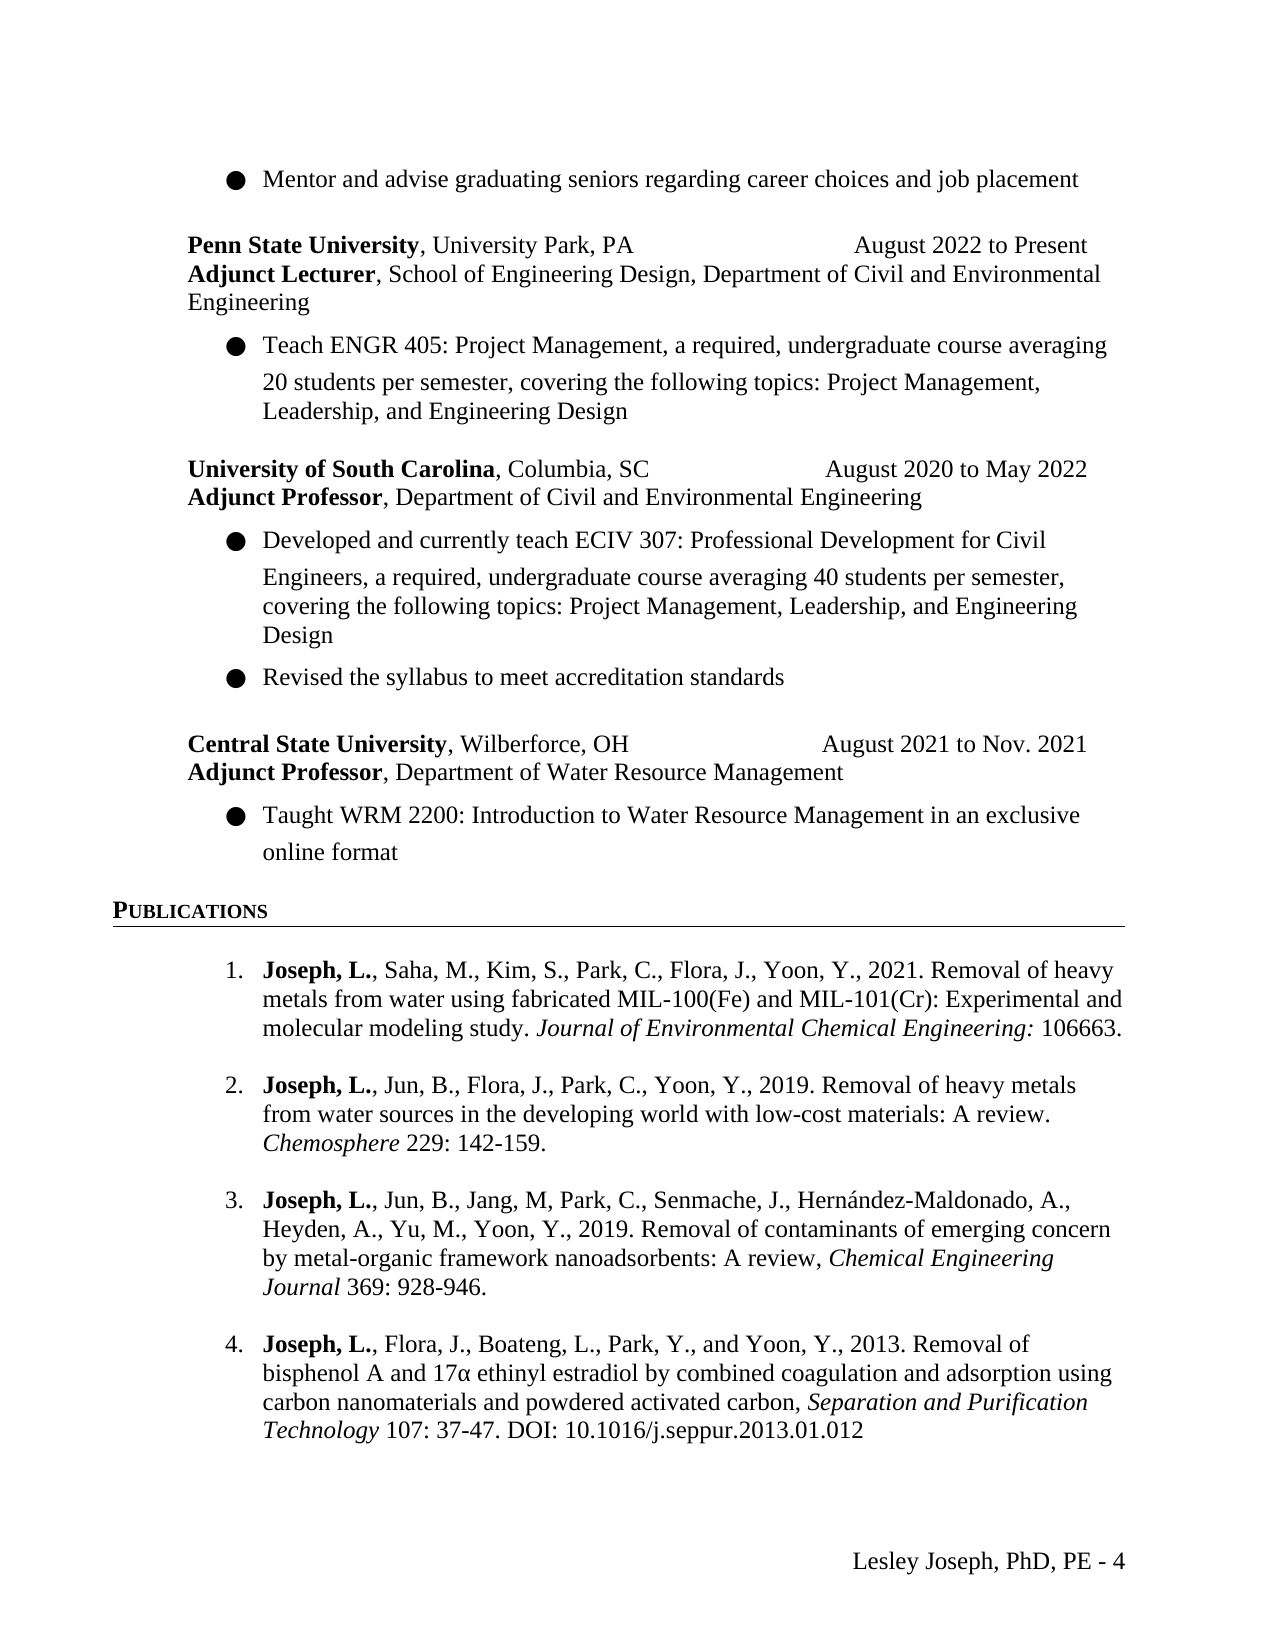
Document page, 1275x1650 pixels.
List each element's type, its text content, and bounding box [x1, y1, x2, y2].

text Adjunct Professor, Department of Civil and Environmental Engineering [187, 482, 1125, 511]
text Adjunct Lecturer, School of Engineering Design, Department of Civil and Environmental Engineering [187, 259, 1125, 316]
list Joseph, L., Jun, B., Jang, M, Park, C., Senmache, J., Hernández-Maldonado, A., Heyden, A., Yu, M., Yoon, Y., 2019. Removal of contaminants of emerging concern by metal-organic framework nanoadsorbents: A review, Chemical Engineering Journal 369: 928-946. [225, 1186, 1125, 1301]
list Taught WRM 2200: Introduction to Water Resource Management in an exclusive online format [225, 786, 1125, 866]
list Mentor and advise graduating seniors regarding career choices and job placement [225, 150, 1125, 201]
list Developed and currently teach ECIV 307: Professional Development for Civil Engineers, a required, undergraduate course averaging 40 students per semester, covering the following topics: Project Management, Leadership, and Engineering Design [225, 511, 1125, 649]
subtitle Publications [112, 895, 1125, 927]
text Central State University, Wilberforce, OH August 2021 to Nov. 2021 [187, 729, 1125, 757]
text University of South Carolina, Columbia, SC August 2020 to May 2022 [187, 454, 1125, 482]
text Adjunct Professor, Department of Water Resource Management [187, 757, 1125, 786]
list Revised the syllabus to meet accreditation standards [225, 649, 1125, 700]
list Joseph, L., Jun, B., Flora, J., Park, C., Yoon, Y., 2019. Removal of heavy metals from water sources in the developing world with low-cost materials: A review. Chemosphere 229: 142-159. [225, 1071, 1125, 1157]
list Teach ENGR 405: Project Management, a required, undergraduate course averaging 20 students per semester, covering the following topics: Project Management, Leadership, and Engineering Design [225, 316, 1125, 425]
list Joseph, L., Flora, J., Boateng, L., Park, Y., and Yoon, Y., 2013. Removal of bisphenol A and 17α ethinyl estradiol by combined coagulation and adsorption using carbon nanomaterials and powdered activated carbon, Separation and Purification Technology 107: 37-47. DOI: 10.1016/j.seppur.2013.01.012 [225, 1329, 1125, 1444]
text Penn State University, University Park, PA August 2022 to Present [187, 230, 1125, 259]
list Joseph, L., Saha, M., Kim, S., Park, C., Flora, J., Yoon, Y., 2021. Removal of heavy metals from water using fabricated MIL-100(Fe) and MIL-101(Cr): Experimental and molecular modeling study. Journal of Environmental Chemical Engineering: 106663. [225, 956, 1125, 1042]
